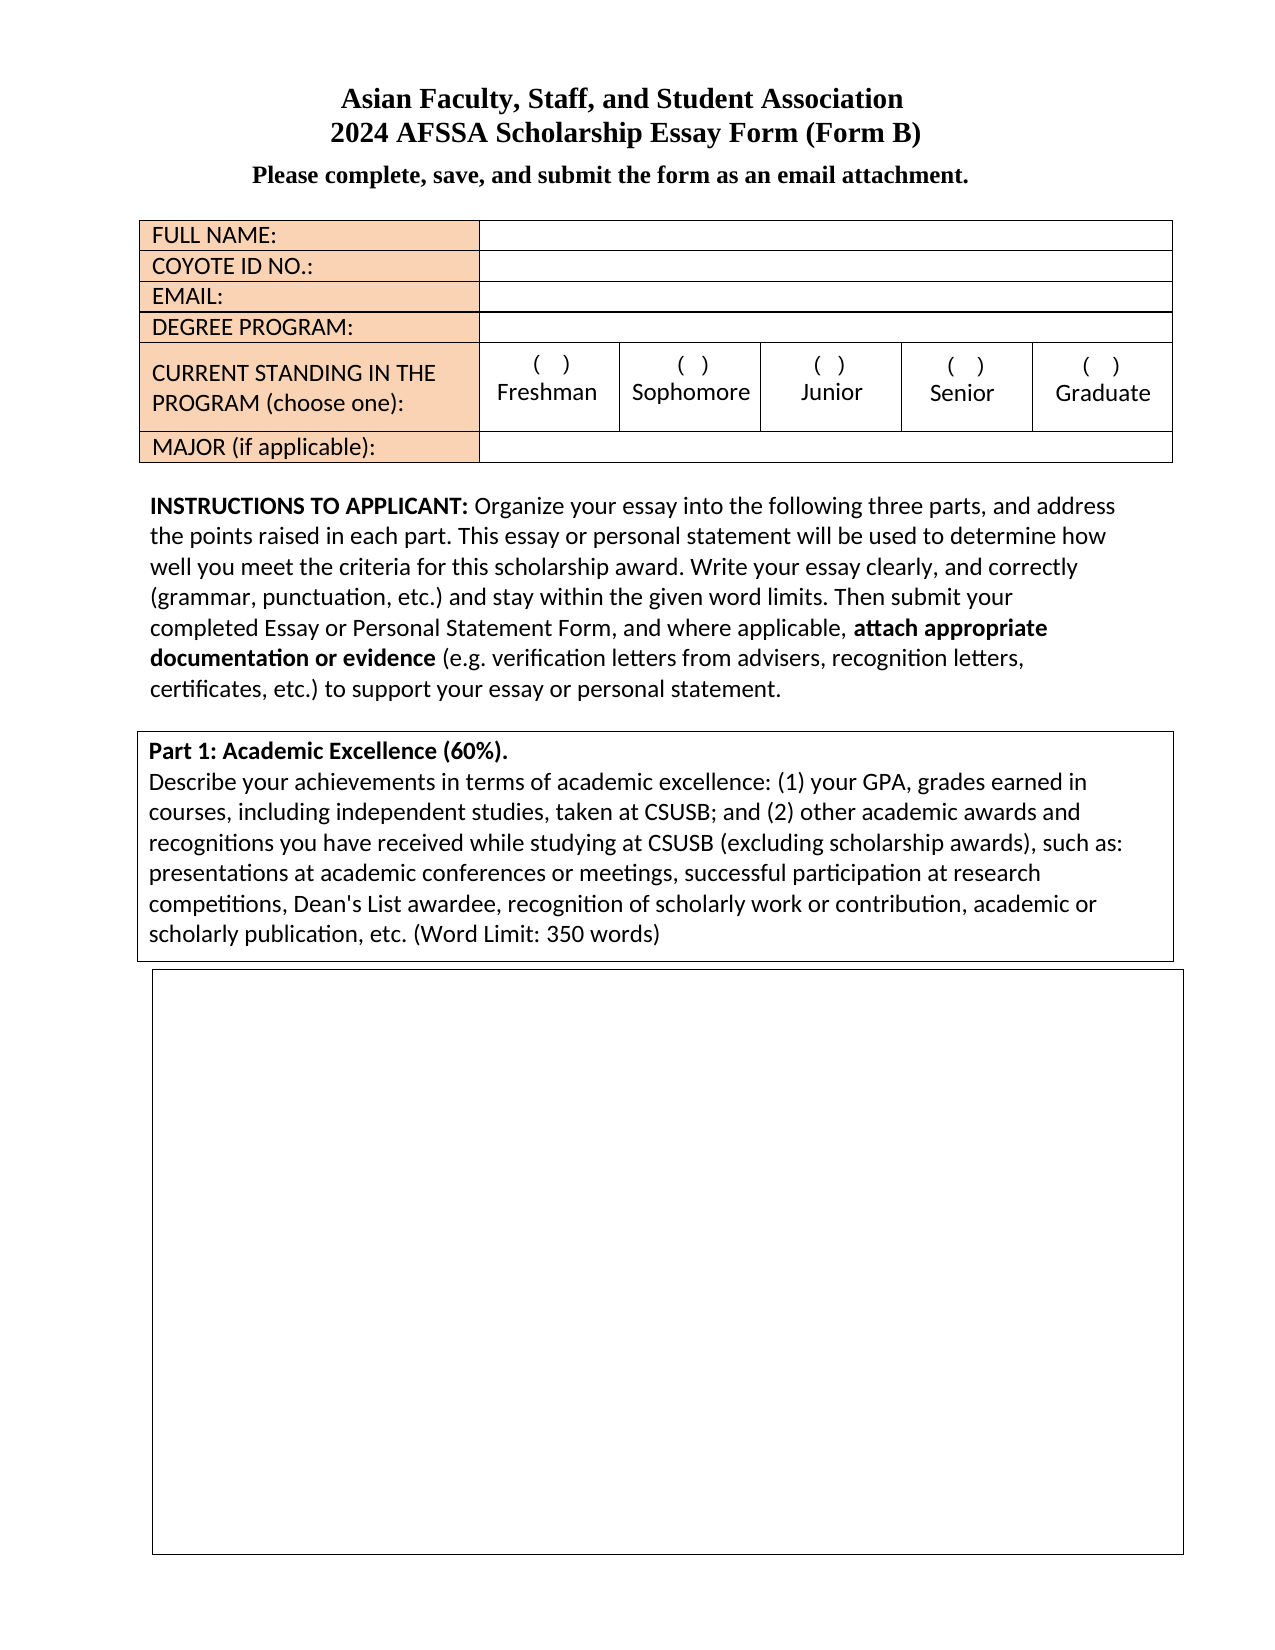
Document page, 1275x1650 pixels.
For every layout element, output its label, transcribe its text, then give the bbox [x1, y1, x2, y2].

table_cell [480, 432, 1172, 462]
subtitle Asian Faculty, Staff, and Student Association [221, 81, 973, 115]
table_cell COYOTE ID NO.: [140, 251, 479, 281]
table_cell ( ) Graduate [1033, 343, 1172, 431]
table_cell ( ) Freshman [480, 343, 619, 431]
table_header [480, 221, 1172, 250]
table_cell [480, 282, 1172, 311]
table_cell ( ) Junior [761, 343, 901, 431]
text INSTRUCTIONS TO APPLICANT: Organize your essay into the following three parts, and address the points raised in each part. This essay or personal statement will be used to determine how well you meet the criteria for this scholarship award. Write your essay clearly, and correctly (grammar, punctuation, etc.) and stay within the given word limits. Then submit your completed Essay or Personal Statement Form, and where applicable, attach appropriate documentation or evidence (e.g. verification letters from advisers, recognition letters, certificates, etc.) to support your essay or personal statement. [150, 490, 1118, 703]
subtitle 2024 AFSSA Scholarship Essay Form (Form B) [221, 115, 973, 148]
table_cell ( ) Sophomore [620, 343, 760, 431]
table_cell [480, 313, 1172, 342]
table_cell DEGREE PROGRAM: [140, 313, 479, 342]
table_cell MAJOR (if applicable): [140, 432, 479, 462]
table_cell EMAIL: [140, 282, 479, 311]
table_cell ( ) Senior [902, 343, 1032, 431]
table_header [153, 970, 1183, 1554]
table_cell CURRENT STANDING IN THE PROGRAM (choose one): [140, 343, 479, 431]
table_cell [480, 251, 1172, 281]
subtitle Please complete, save, and submit the form as an email attachment. [221, 160, 973, 189]
table_header FULL NAME: [140, 221, 479, 250]
